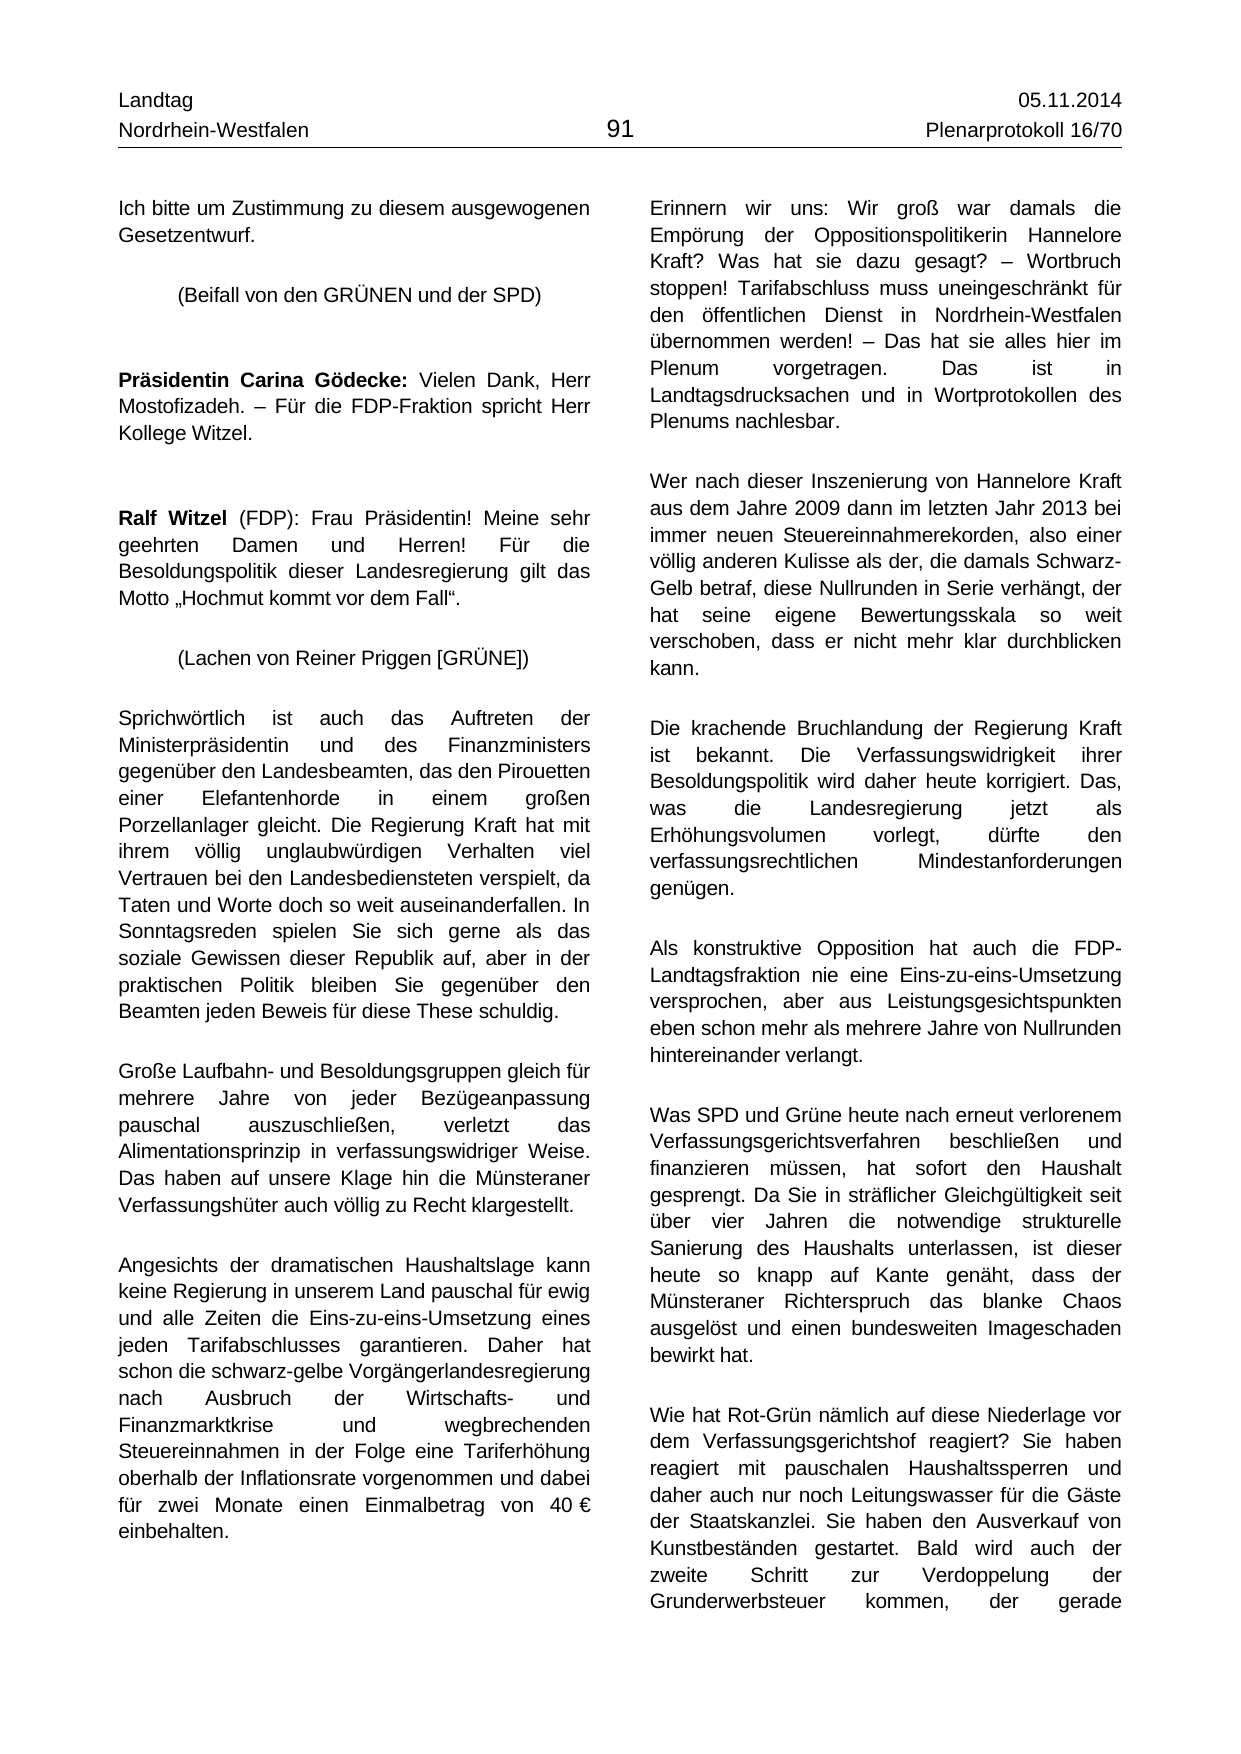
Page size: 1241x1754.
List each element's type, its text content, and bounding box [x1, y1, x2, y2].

text Erinnern wir uns: Wir groß war damals die Empörung der Oppositionspolitikerin Hannelore Kraft? Was hat sie dazu gesagt? – Wortbruch stoppen! Tarifabschluss muss uneingeschränkt für den öffentlichen Dienst in Nordrhein-Westfalen übernommen werden! – Das hat sie alles hier im Plenum vorgetragen. Das ist in Landtagsdrucksachen und in Wortprotokollen des Plenums nachlesbar. [649, 197, 1122, 433]
text Angesichts der dramatischen Haushaltslage kann keine Regierung in unserem Land pauschal für ewig und alle Zeiten die Eins-zu-eins-Umsetzung eines jeden Tarifabschlusses garantieren. Daher hat schon die schwarz-gelbe Vorgängerlandesregierung nach Ausbruch der Wirtschafts- und Finanzmarktkrise und wegbrechenden Steuereinnahmen in der Folge eine Tariferhöhung oberhalb der Inflationsrate vorgenommen und dabei für zwei Monate einen Einmalbetrag von 40 € einbehalten. [118, 1253, 591, 1543]
text Als konstruktive Opposition hat auch die FDP-Landtagsfraktion nie eine Eins-zu-eins-Umsetzung versprochen, aber aus Leistungsgesichtspunkten eben schon mehr als mehrere Jahre von Nullrunden hintereinander verlangt. [649, 937, 1122, 1067]
text Ralf Witzel (FDP): Frau Präsidentin! Meine sehr geehrten Damen und Herren! Für die Besoldungspolitik dieser Landesregierung gilt das Motto „Hochmut kommt vor dem Fall“. [118, 507, 591, 610]
text Was SPD und Grüne heute nach erneut verlorenem Verfassungsgerichtsverfahren beschließen und finanzieren müssen, hat sofort den Haushalt gesprengt. Da Sie in sträflicher Gleichgültigkeit seit über vier Jahren die notwendige strukturelle Sanierung des Haushalts unterlassen, ist dieser heute so knapp auf Kante genäht, dass der Münsteraner Richterspruch das blanke Chaos ausgelöst und einen bundesweiten Imageschaden bewirkt hat. [649, 1103, 1122, 1367]
text (Lachen von Reiner Priggen [GRÜNE]) [177, 647, 591, 670]
text Präsidentin Carina Gödecke: Vielen Dank, Herr Mostofizadeh. – Für die FDP-Fraktion spricht Herr Kollege Witzel. [118, 368, 591, 445]
text Die krachende Bruchlandung der Regierung Kraft ist bekannt. Die Verfassungswidrigkeit ihrer Besoldungspolitik wird daher heute korrigiert. Das, was die Landesregierung jetzt als Erhöhungsvolumen vorlegt, dürfte den verfassungsrechtlichen Mindestanforderungen genügen. [649, 717, 1122, 900]
text Große Laufbahn- und Besoldungsgruppen gleich für mehrere Jahre von jeder Bezügeanpassung pauschal auszuschließen, verletzt das Alimentationsprinzip in verfassungswidriger Weise. Das haben auf unsere Klage hin die Münsteraner Verfassungshüter auch völlig zu Recht klargestellt. [118, 1060, 591, 1217]
text Sprichwörtlich ist auch das Auftreten der Ministerpräsidentin und des Finanzministers gegenüber den Landesbeamten, das den Pirouetten einer Elefantenhorde in einem großen Porzellanlager gleicht. Die Regierung Kraft hat mit ihrem völlig unglaubwürdigen Verhalten viel Vertrauen bei den Landesbediensteten verspielt, da Taten und Worte doch so weit auseinanderfallen. In Sonntagsreden spielen Sie sich gerne als das soziale Gewissen dieser Republik auf, aber in der praktischen Politik bleiben Sie gegenüber den Beamten jeden Beweis für diese These schuldig. [118, 707, 591, 1023]
text (Beifall von den GRÜNEN und der SPD) [177, 283, 591, 307]
text Wer nach dieser Inszenierung von Hannelore Kraft aus dem Jahre 2009 dann im letzten Jahr 2013 bei immer neuen Steuereinnahmerekorden, also einer völlig anderen Kulisse als der, die damals Schwarz-Gelb betraf, diese Nullrunden in Serie verhängt, der hat seine eigene Bewertungsskala so weit verschoben, dass er nicht mehr klar durchblicken kann. [649, 470, 1122, 680]
text Ich bitte um Zustimmung zu diesem ausgewogenen Gesetzentwurf. [118, 197, 591, 247]
